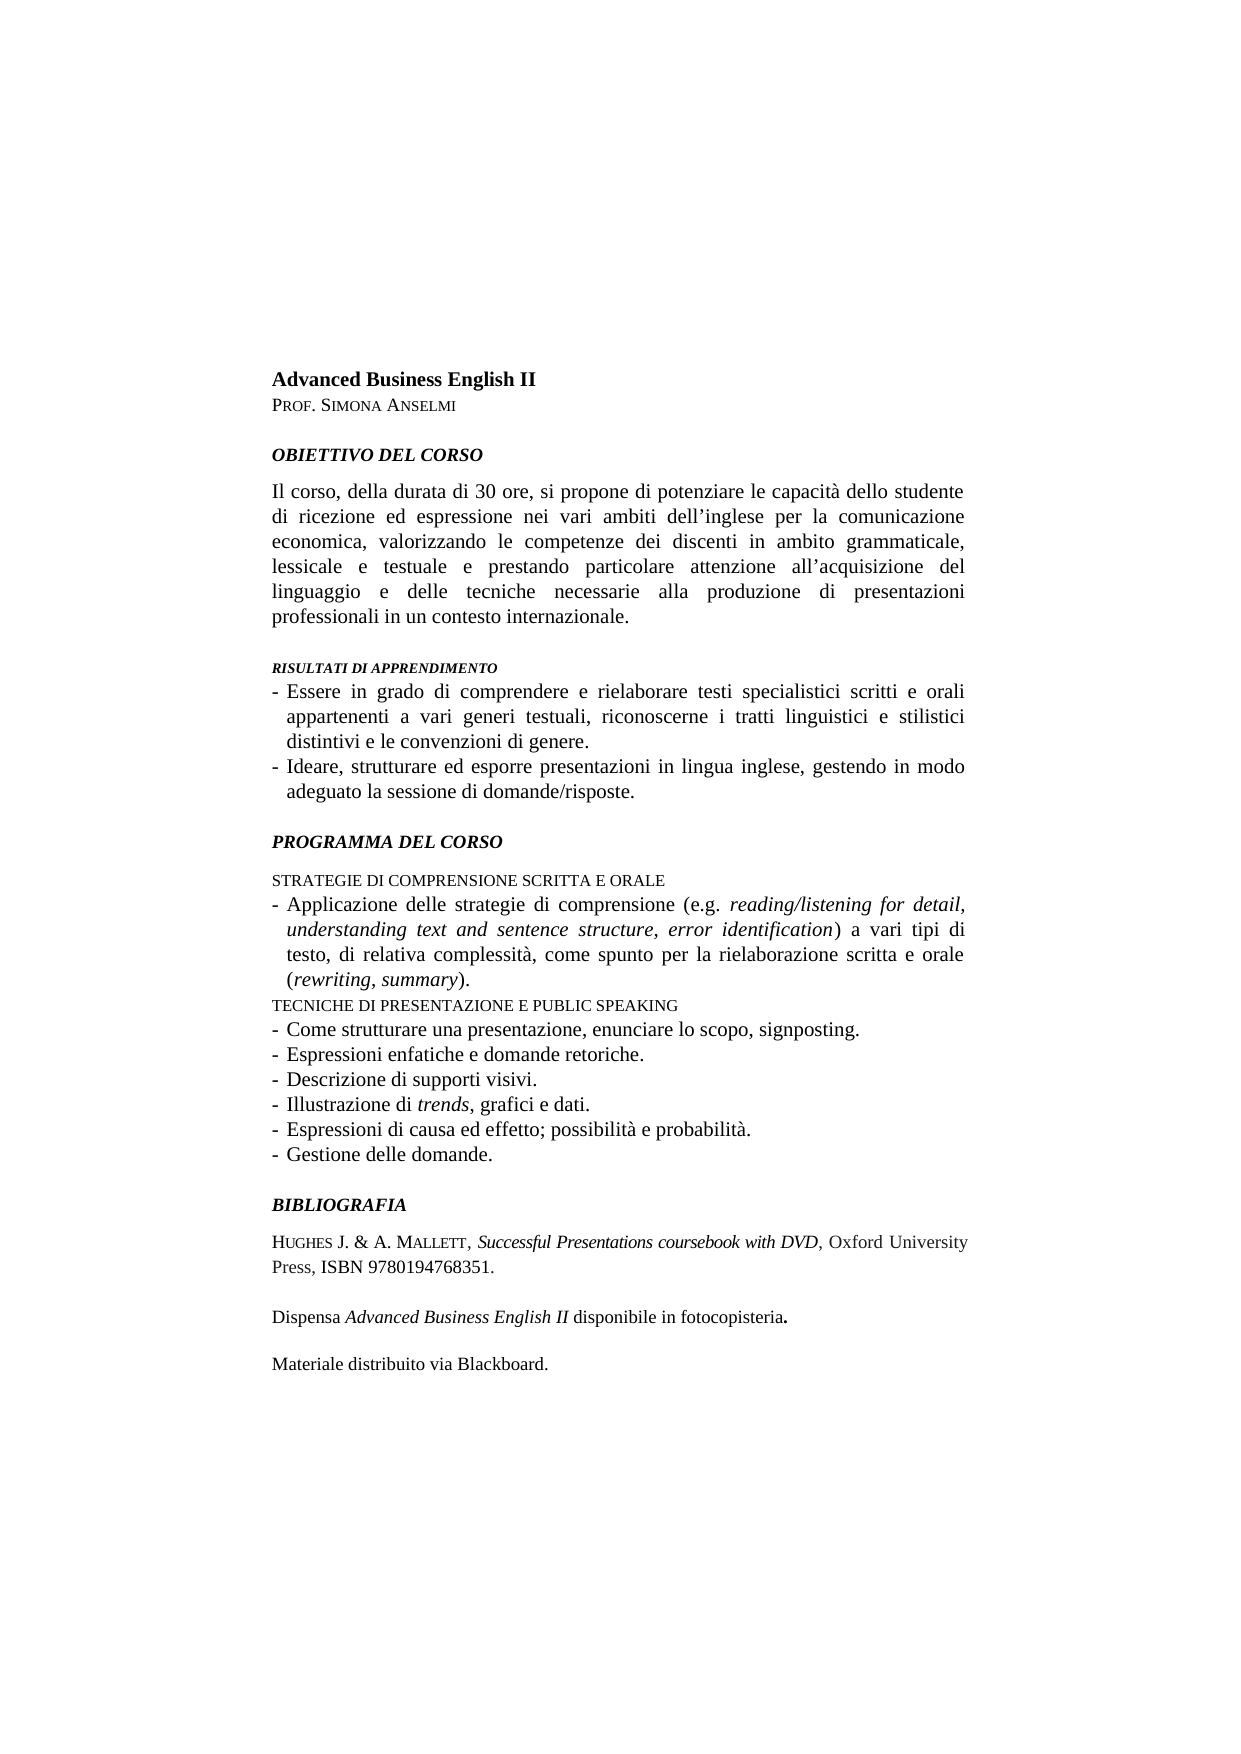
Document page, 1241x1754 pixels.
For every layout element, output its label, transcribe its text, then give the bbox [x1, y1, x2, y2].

subtitle Advanced Business English II [272, 366, 968, 391]
subtitle Prof. Simona Anselmi [272, 391, 968, 416]
list Ideare, strutturare ed esporre presentazioni in lingua inglese, gestendo in modo adeguato la sessione di domande/risposte. [272, 754, 966, 804]
list Illustrazione di trends, grafici e dati. [272, 1091, 966, 1116]
list Gestione delle domande. [272, 1141, 966, 1166]
list Descrizione di supporti visivi. [272, 1066, 966, 1091]
text Dispensa Advanced Business English II disponibile in fotocopisteria. [272, 1304, 968, 1329]
text TECNICHE DI PRESENTAZIONE E PUBLIC SPEAKING [272, 991, 966, 1016]
list Applicazione delle strategie di comprensione (e.g. reading/listening for detail, understanding text and sentence structure, error identification) a vari tipi di testo, di relativa complessità, come spunto per la rielaborazione scritta e orale (rewriting, summary). [272, 891, 966, 991]
text STRATEGIE DI COMPRENSIONE SCRITTA E ORALE [272, 866, 966, 891]
text RISULTATI DI APPRENDIMENTO [272, 654, 658, 679]
text Il corso, della durata di 30 ore, si propone di potenziare le capacità dello studente di ricezione ed espressione nei vari ambiti dell’inglese per la comunicazione economica, valorizzando le competenze dei discenti in ambito grammaticale, lessicale e testuale e prestando particolare attenzione all’acquisizione del linguaggio e delle tecniche necessarie alla produzione di presentazioni professionali in un contesto internazionale. [272, 479, 966, 629]
list Espressioni enfatiche e domande retoriche. [272, 1041, 966, 1066]
list Espressioni di causa ed effetto; possibilità e probabilità. [272, 1116, 966, 1141]
text Hughes J. & A. Mallett, Successful Presentations coursebook with DVD, Oxford University Press, ISBN 9780194768351. [272, 1229, 968, 1279]
text BIBLIOGRAFIA [272, 1191, 966, 1216]
list Come strutturare una presentazione, enunciare lo scopo, signposting. [272, 1016, 966, 1041]
text Materiale distribuito via Blackboard. [272, 1352, 966, 1374]
text PROGRAMMA DEL CORSO [272, 829, 966, 854]
text OBIETTIVO DEL CORSO [272, 441, 968, 466]
list Essere in grado di comprendere e rielaborare testi specialistici scritti e orali appartenenti a vari generi testuali, riconoscerne i tratti linguistici e stilistici distintivi e le convenzioni di genere. [272, 679, 966, 754]
